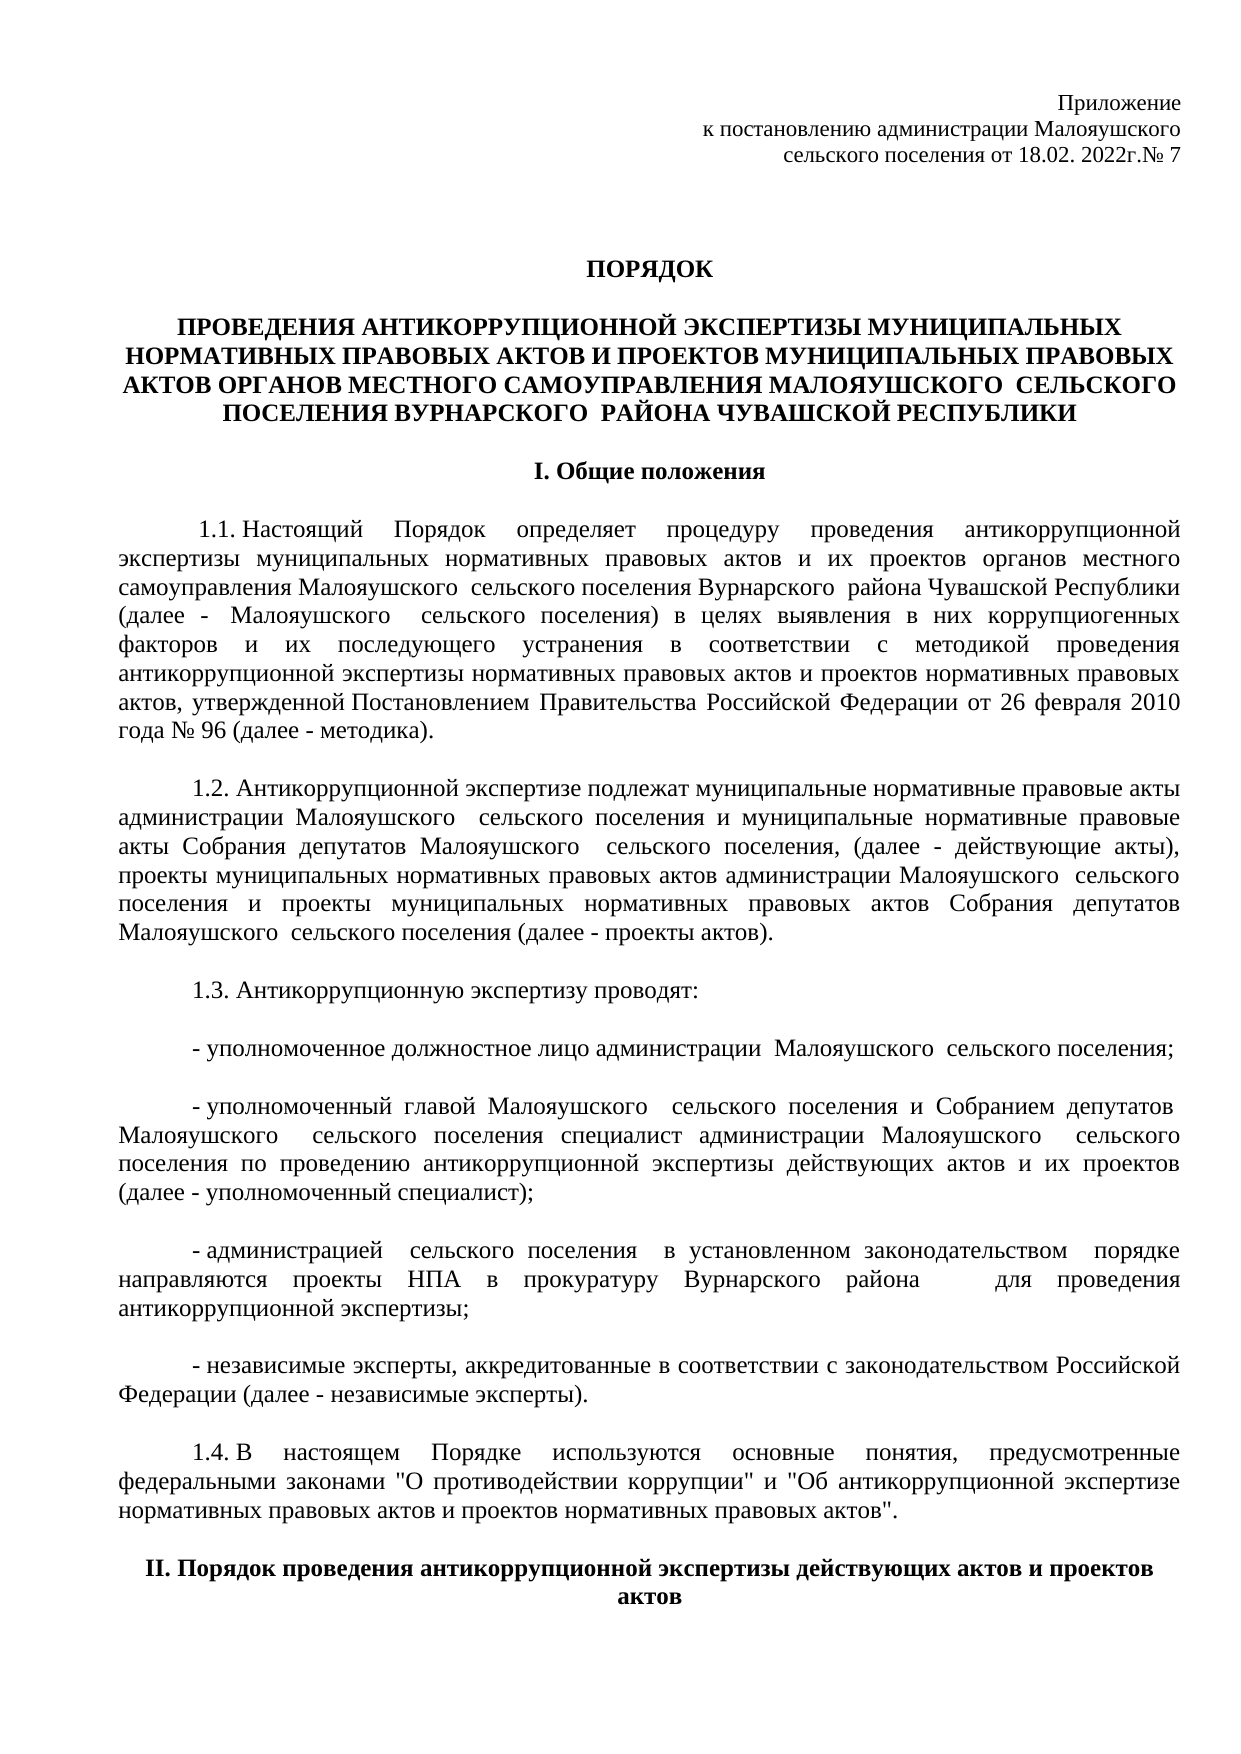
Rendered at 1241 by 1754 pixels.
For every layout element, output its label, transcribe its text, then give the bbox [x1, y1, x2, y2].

text 1.1. Настоящий Порядок определяет процедуру проведения антикоррупционной экспертизы муниципальных нормативных правовых актов и их проектов органов местного самоуправления Малояушского сельского поселения Вурнарского района Чувашской Республики (далее - Малояушского сельского поселения) в целях выявления в них коррупциогенных факторов и их последующего устранения в соответствии с методикой проведения антикоррупционной экспертизы нормативных правовых актов и проектов нормативных правовых актов, утвержденной Постановлением Правительства Российской Федерации от 26 февраля 2010 года № 96 (далее - методика). [118, 514, 1181, 744]
text ПОРЯДОК [118, 254, 1181, 283]
text ПРОВЕДЕНИЯ АНТИКОРРУПЦИОННОЙ ЭКСПЕРТИЗЫ МУНИЦИПАЛЬНЫХ НОРМАТИВНЫХ ПРАВОВЫХ АКТОВ И ПРОЕКТОВ МУНИЦИПАЛЬНЫХ ПРАВОВЫХ АКТОВ ОРГАНОВ МЕСТНОГО САМОУПРАВЛЕНИЯ МАЛОЯУШСКОГО СЕЛЬСКОГО ПОСЕЛЕНИЯ ВУРНАРСКОГО РАЙОНА ЧУВАШСКОЙ РЕСПУБЛИКИ [118, 312, 1181, 427]
text к постановлению администрации Малояушского [118, 115, 1181, 141]
text - уполномоченный главой Малояушского сельского поселения и Собранием депутатов Малояушского сельского поселения специалист администрации Малояушского сельского поселения по проведению антикоррупционной экспертизы действующих актов и их проектов (далее - уполномоченный специалист); [118, 1091, 1181, 1206]
text - независимые эксперты, аккредитованные в соответствии с законодательством Российской Федерации (далее - независимые эксперты). [118, 1351, 1181, 1408]
text 1.2. Антикоррупционной экспертизе подлежат муниципальные нормативные правовые акты администрации Малояушского сельского поселения и муниципальные нормативные правовые акты Собрания депутатов Малояушского сельского поселения, (далее - действующие акты), проекты муниципальных нормативных правовых актов администрации Малояушского сельского поселения и проекты муниципальных нормативных правовых актов Собрания депутатов Малояушского сельского поселения (далее - проекты актов). [118, 773, 1181, 946]
text - администрацией сельского поселения в установленном законодательством порядке направляются проекты НПА в прокуратуру Вурнарского района для проведения антикоррупционной экспертизы; [118, 1235, 1181, 1321]
text сельского поселения от 18.02. 2022г.№ 7 [118, 141, 1181, 168]
text - уполномоченное должностное лицо администрации Малояушского сельского поселения; [118, 1033, 1181, 1062]
text II. Порядок проведения антикоррупционной экспертизы действующих актов и проектов актов [118, 1553, 1181, 1610]
text Приложение [118, 89, 1181, 115]
text I. Общие положения [118, 456, 1181, 485]
text 1.3. Антикоррупционную экспертизу проводят: [118, 975, 1181, 1004]
text 1.4. В настоящем Порядке используются основные понятия, предусмотренные федеральными законами "О противодействии коррупции" и "Об антикоррупционной экспертизе нормативных правовых актов и проектов нормативных правовых актов". [118, 1437, 1181, 1523]
